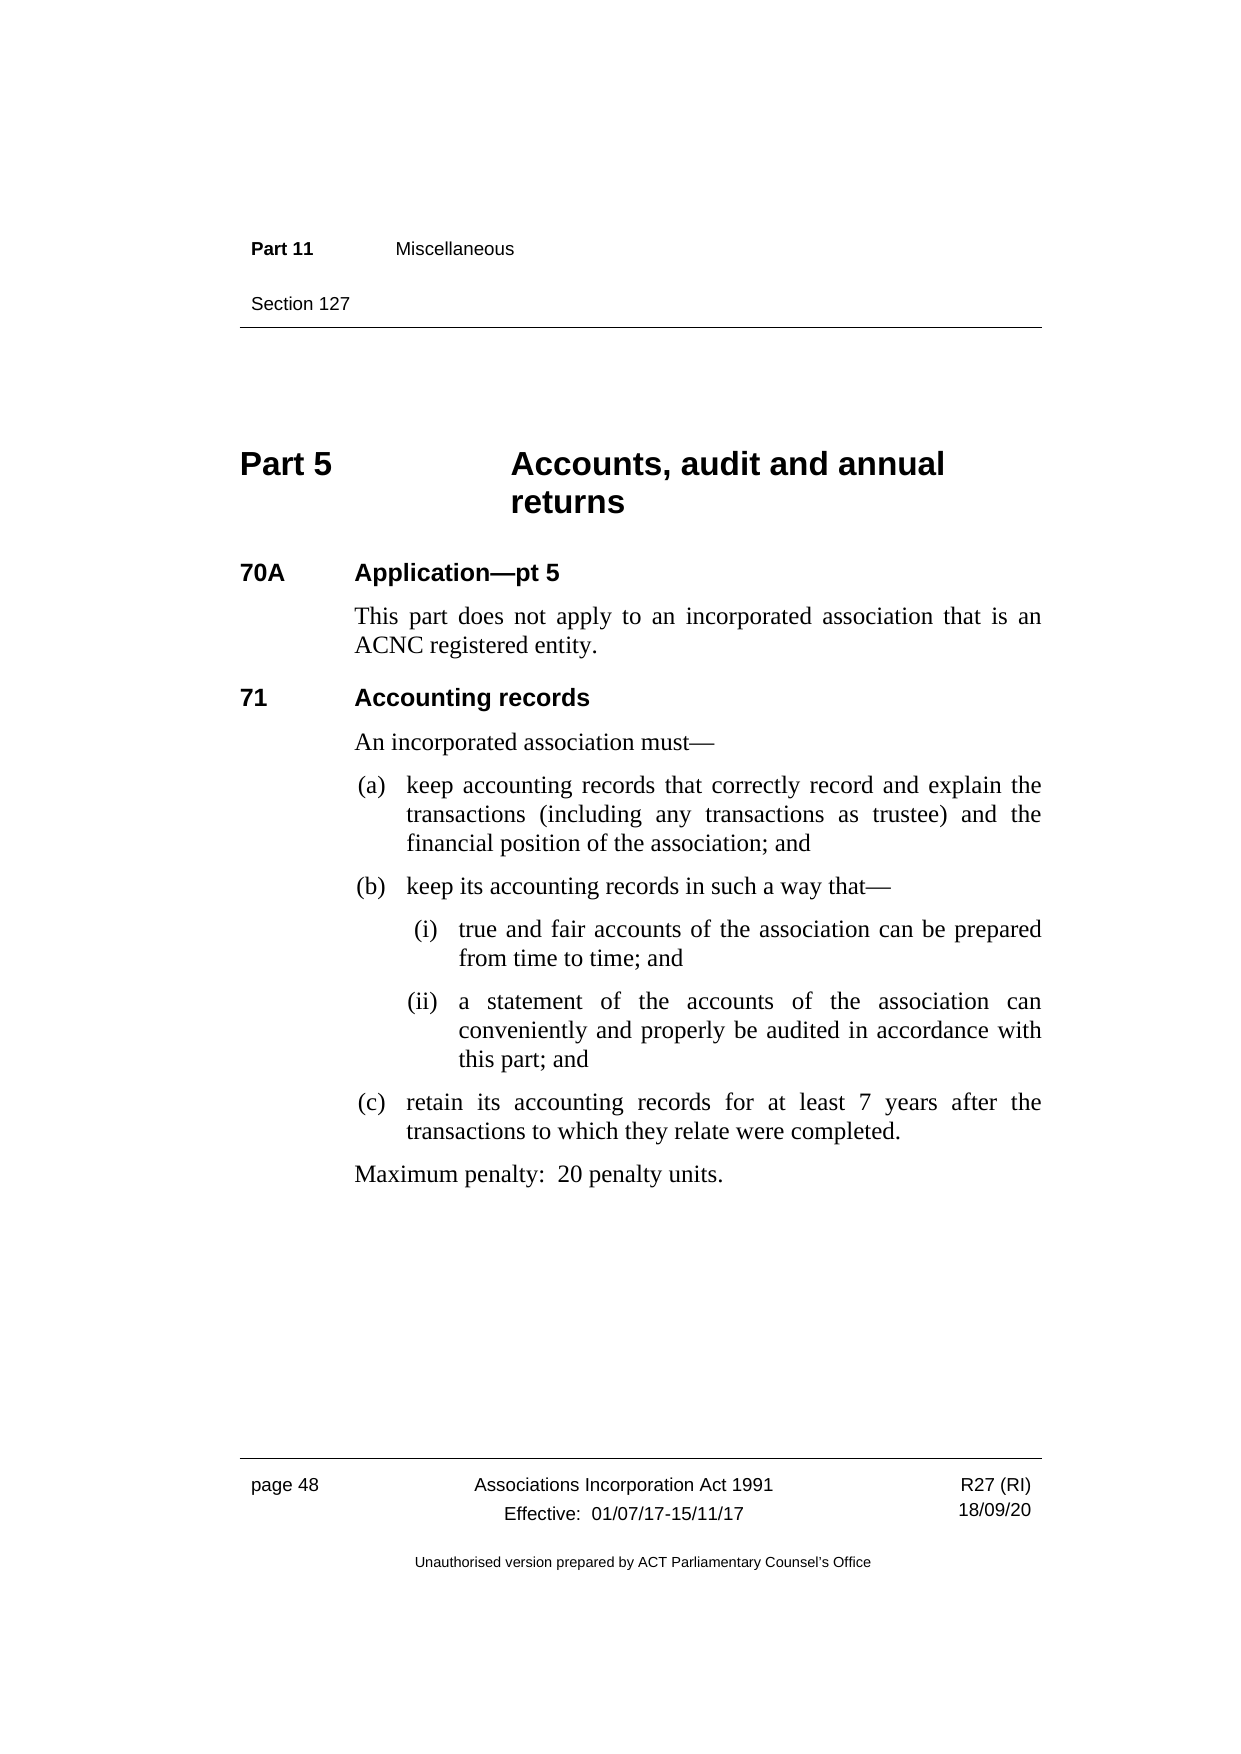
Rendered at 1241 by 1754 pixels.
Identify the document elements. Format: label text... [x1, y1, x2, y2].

text Part 5 Accounts, audit and annual returns [239, 444, 1042, 521]
text (i) true and fair accounts of the association can be prepared from time to time; and [239, 914, 1042, 972]
text 70A Application—pt 5 [239, 558, 1042, 586]
text 71 Accounting records [239, 683, 1042, 712]
text (c) retain its accounting records for at least 7 years after the transactions to which they relate were completed. [239, 1087, 1042, 1145]
text (b) keep its accounting records in such a way that— [239, 871, 1042, 900]
text Maximum penalty: 20 penalty units. [354, 1159, 1042, 1188]
text (ii) a statement of the accounts of the association can conveniently and properly be audited in accordance with this part; and [239, 986, 1042, 1073]
text An incorporated association must— [354, 727, 1042, 756]
text (a) keep accounting records that correctly record and explain the transactions (including any transactions as trustee) and the financial position of the association; and [239, 770, 1042, 856]
text This part does not apply to an incorporated association that is an ACNC registered entity. [354, 601, 1042, 658]
